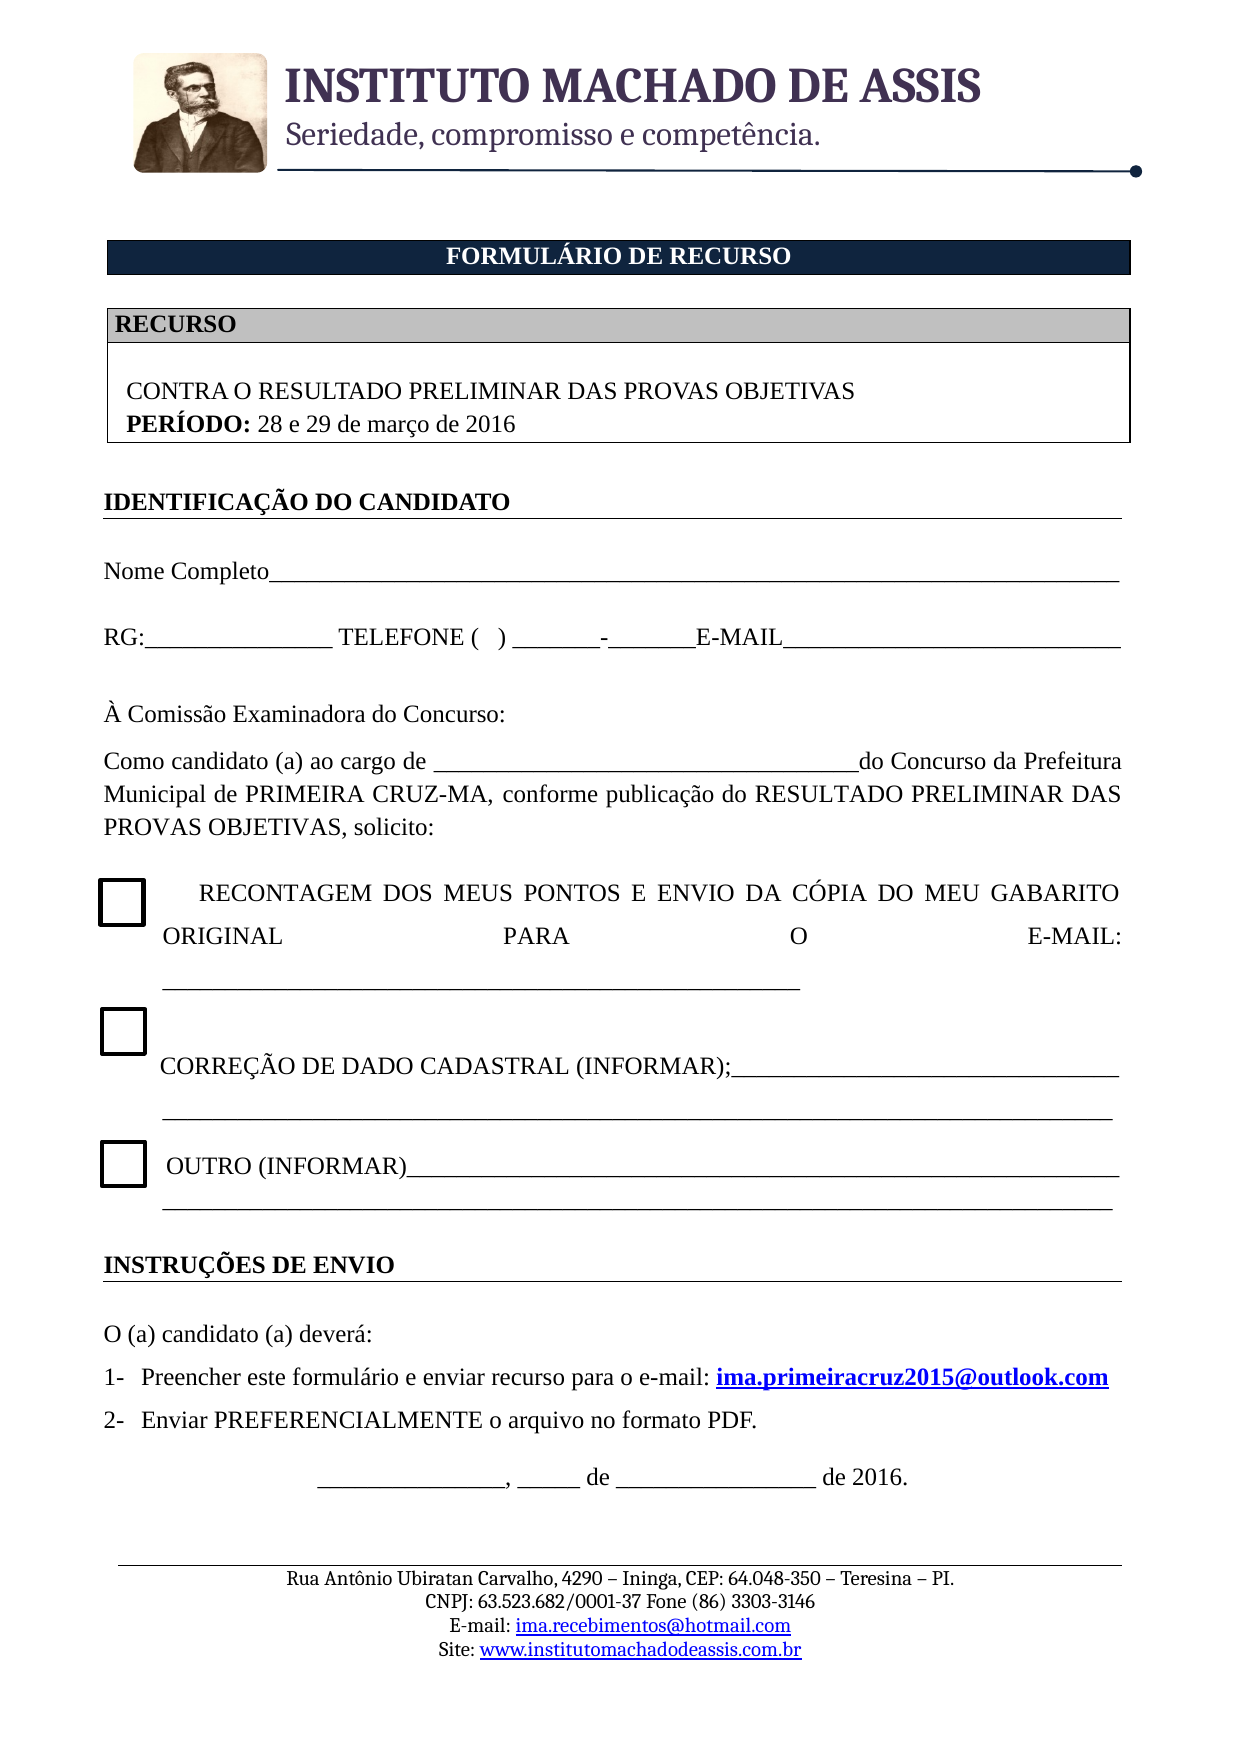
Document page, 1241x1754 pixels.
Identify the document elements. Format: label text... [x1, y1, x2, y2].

text À Comissão Examinadora do Concurso: [103, 699, 1122, 728]
text OUTRO (INFORMAR)_________________________________________________________ [147, 1151, 1122, 1179]
list Enviar PREFERENCIALMENTE o arquivo no formato PDF. [103, 1405, 1122, 1434]
text CORREÇÃO DE DADO CADASTRAL (INFORMAR);_______________________________ [103, 1051, 1122, 1079]
text RG:_______________ TELEFONE ( ) _______-_______E-MAIL___________________________ [103, 622, 1122, 651]
table_cell CONTRA O RESULTADO PRELIMINAR DAS PROVAS OBJETIVAS PERÍODO: 28 e 29 de março de 2016 [108, 343, 1129, 442]
text ____________________________________________________________________________ [162, 1094, 1122, 1123]
text _______________, _____ de ________________ de 2016. [103, 1462, 1122, 1491]
text IDENTIFICAÇÃO DO CANDIDATO [103, 487, 1122, 518]
text Como candidato (a) ao cargo de __________________________________do Concurso da Prefeitura Municipal de PRIMEIRA CRUZ-MA, conforme publicação do RESULTADO PRELIMINAR DAS PROVAS OBJETIVAS, solicito: [103, 746, 1122, 841]
text O (a) candidato (a) deverá: [103, 1319, 1122, 1348]
text ____________________________________________________________________________ [103, 1184, 1122, 1213]
picture [133, 53, 268, 173]
table_header RECURSO [108, 309, 1129, 342]
text INSTRUÇÕES DE ENVIO [103, 1250, 1122, 1281]
table_header FORMULÁRIO DE RECURSO [108, 241, 1129, 274]
text RECONTAGEM DOS MEUS PONTOS E ENVIO DA CÓPIA DO MEU GABARITO ORIGINAL PARA O E-MAIL: ___________________________________________________ [103, 878, 1122, 993]
text Nome Completo____________________________________________________________________ [103, 556, 1122, 585]
list Preencher este formulário e enviar recurso para o e-mail: ima.primeiracruz2015@outlook.com [103, 1362, 1122, 1391]
